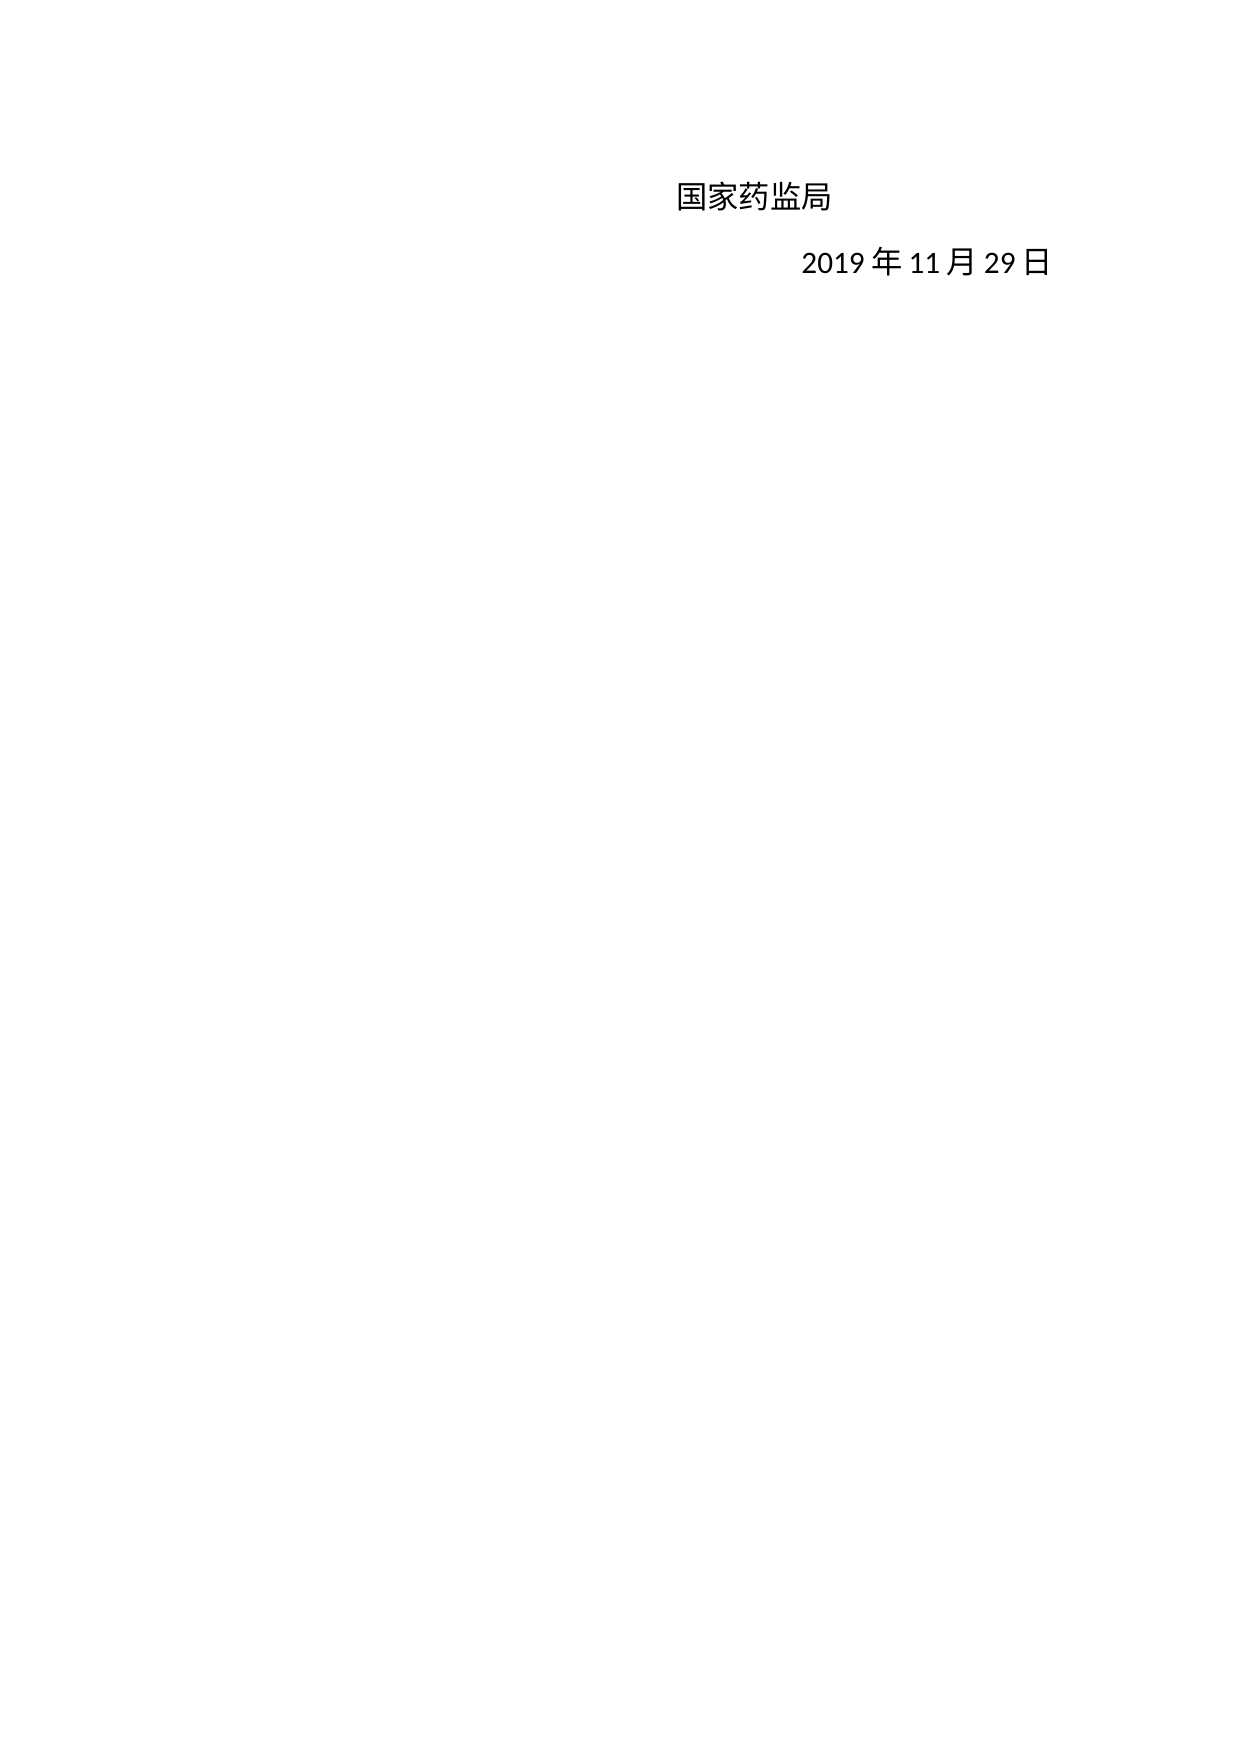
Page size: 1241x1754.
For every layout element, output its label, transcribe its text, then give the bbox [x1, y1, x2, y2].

text 2019年11月29日 [187, 227, 1053, 292]
text 国家药监局 [187, 162, 1053, 227]
